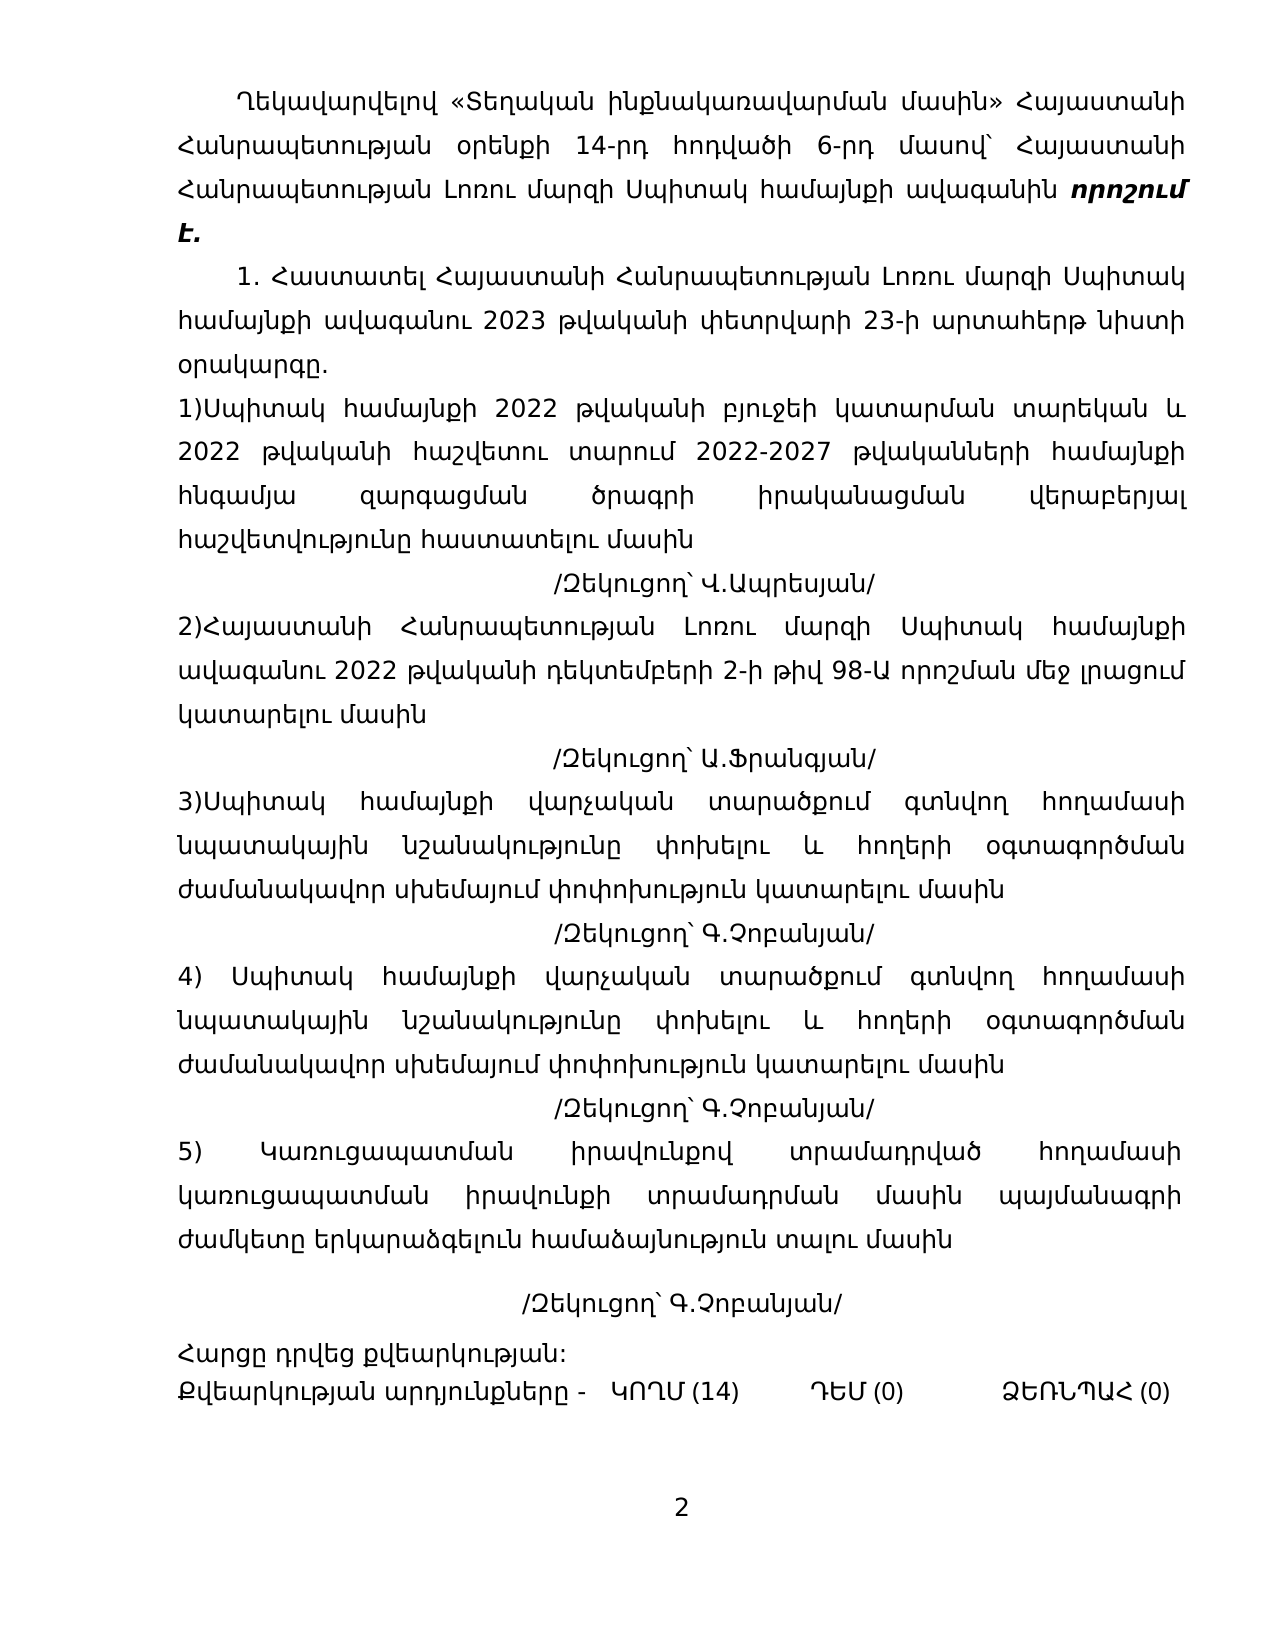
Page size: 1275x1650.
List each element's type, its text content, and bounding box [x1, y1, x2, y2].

text Քվեարկության արդյունքները - ԿՈՂՄ (14) ԴԵՄ (0) ՁԵՌՆՊԱՀ (0) [177, 1373, 1186, 1407]
text /Զեկուցող՝ Գ․Չոբանյան/ [177, 1289, 1186, 1319]
text 2 [177, 1493, 1186, 1522]
text /Զեկուցող՝ Գ․Չոբանյան/ [187, 919, 1192, 948]
text /Զեկուցող՝ Ա․Ֆրանգյան/ [187, 744, 1192, 773]
text Հարցը դրվեց քվեարկության: [177, 1339, 1186, 1369]
text /Զեկուցող՝ Վ․Ապրեսյան/ [187, 569, 1192, 598]
text 5) Կառուցապատման իրավունքով տրամադրված հողամասի կառուցապատման իրավունքի տրամադրման մասին պայմանագրի ժամկետը երկարաձգելուն համաձայնություն տալու մասին [177, 1137, 1183, 1254]
text 3)Սպիտակ համայնքի վարչական տարածքում գտնվող հողամասի նպատակային նշանակությունը փոխելու և հողերի օգտագործման ժամանակավոր սխեմայում փոփոխություն կատարելու մասին [177, 787, 1186, 904]
text 1․ Հաստատել Հայաստանի Հանրապետության Լոռու մարզի Սպիտակ համայնքի ավագանու 2023 թվականի փետրվարի 23-ի արտահերթ նիստի օրակարգը. [177, 262, 1186, 379]
text /Զեկուցող՝ Գ․Չոբանյան/ [187, 1094, 1192, 1123]
text 1)Սպիտակ համայնքի 2022 թվականի բյուջեի կատարման տարեկան և 2022 թվականի հաշվետու տարում 2022-2027 թվականների համայնքի հնգամյա զարգացման ծրագրի իրականացման վերաբերյալ հաշվետվությունը հաստատելու մասին [177, 394, 1186, 554]
text Ղեկավարվելով «Տեղական ինքնակառավարման մասին» Հայաստանի Հանրապետության օրենքի 14-րդ հոդվածի 6-րդ մասով՝ Հայաստանի Հանրապետության Լոռու մարզի Սպիտակ համայնքի ավագանին որոշում է. [177, 87, 1186, 248]
text 4) Սպիտակ համայնքի վարչական տարածքում գտնվող հողամասի նպատակային նշանակությունը փոխելու և հողերի օգտագործման ժամանակավոր սխեմայում փոփոխություն կատարելու մասին [177, 962, 1186, 1079]
text 2)Հայաստանի Հանրապետության Լոռու մարզի Սպիտակ համայնքի ավագանու 2022 թվականի դեկտեմբերի 2-ի թիվ 98-Ա որոշման մեջ լրացում կատարելու մասին [177, 612, 1186, 729]
